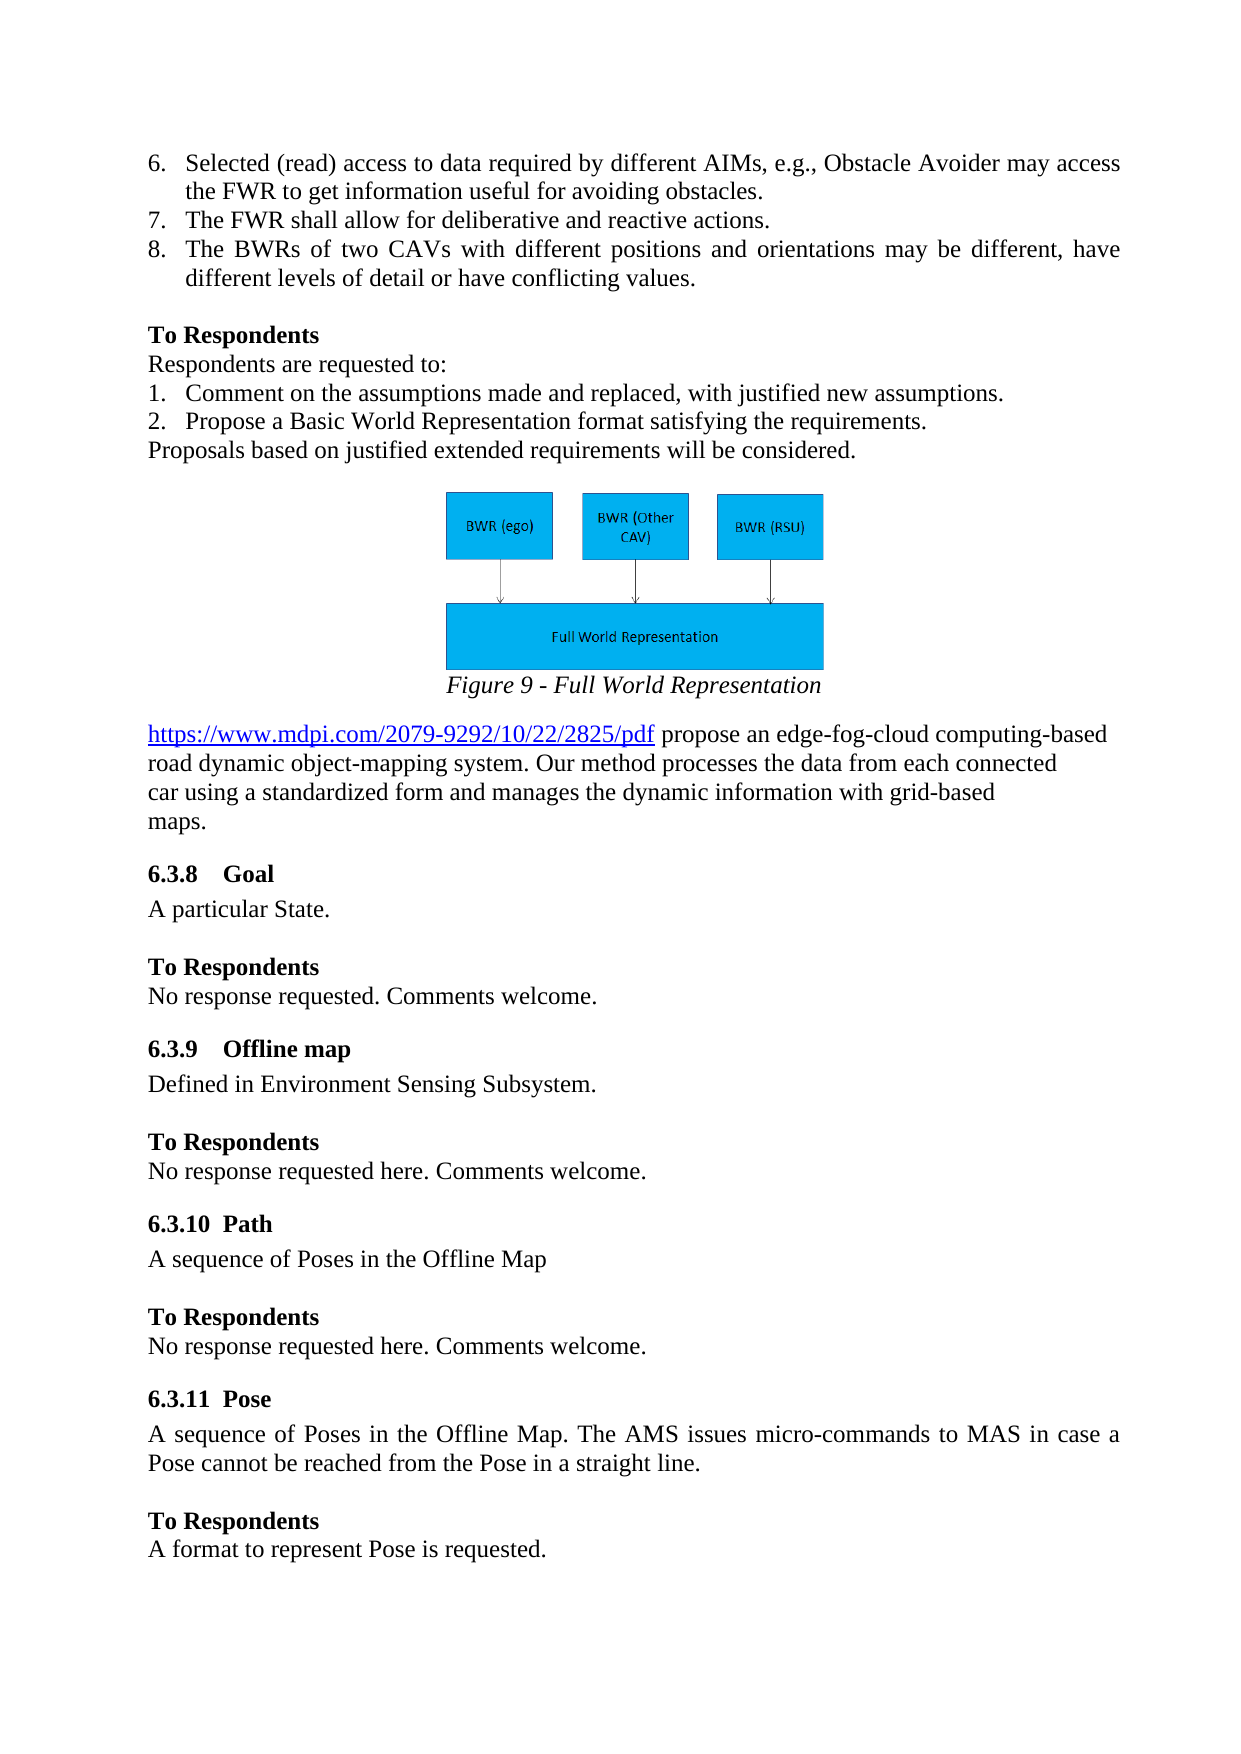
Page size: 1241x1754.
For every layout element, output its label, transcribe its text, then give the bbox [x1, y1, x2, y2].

text road dynamic object-mapping system. Our method processes the data from each connected [148, 748, 1122, 777]
text To Respondents [148, 1127, 1122, 1156]
text No response requested here. Comments welcome. [148, 1331, 1122, 1359]
text To Respondents [148, 320, 1122, 349]
subtitle Offline map [148, 1034, 1122, 1063]
text Respondents are requested to: [148, 349, 1122, 378]
text maps. [148, 806, 1122, 834]
text A sequence of Poses in the Offline Map. The AMS issues micro-commands to MAS in case a Pose cannot be reached from the Pose in a straight line. [148, 1419, 1122, 1477]
text Proposals based on justified extended requirements will be considered. [148, 435, 1122, 464]
text No response requested here. Comments welcome. [148, 1156, 1122, 1184]
text Defined in Environment Sensing Subsystem. [148, 1069, 1122, 1098]
text To Respondents [148, 1506, 1122, 1534]
list The FWR shall allow for deliberative and reactive actions. [148, 205, 1122, 234]
list Selected (read) access to data required by different AIMs, e.g., Obstacle Avoider may access the FWR to get information useful for avoiding obstacles. [148, 148, 1122, 205]
text Figure 9 - Full World Representation [148, 670, 1122, 699]
list Comment on the assumptions made and replaced, with justified new assumptions. [148, 378, 1122, 406]
text A format to represent Pose is requested. [148, 1534, 1122, 1563]
text car using a standardized form and manages the dynamic information with grid-based [148, 777, 1122, 806]
text https://www.mdpi.com/2079-9292/10/22/2825/pdf propose an edge-fog-cloud computing-based [148, 719, 1122, 748]
list The BWRs of two CAVs with different positions and orientations may be different, have different levels of detail or have conflicting values. [148, 234, 1122, 291]
text To Respondents [148, 1302, 1122, 1331]
subtitle Pose [148, 1384, 1122, 1413]
text To Respondents [148, 952, 1122, 981]
list Propose a Basic World Representation format satisfying the requirements. [148, 406, 1122, 435]
text No response requested. Comments welcome. [148, 981, 1122, 1009]
subtitle Goal [148, 859, 1122, 888]
picture [446, 492, 824, 603]
subtitle Path [148, 1209, 1122, 1238]
text A particular State. [148, 894, 1122, 923]
text A sequence of Poses in the Offline Map [148, 1244, 1122, 1273]
